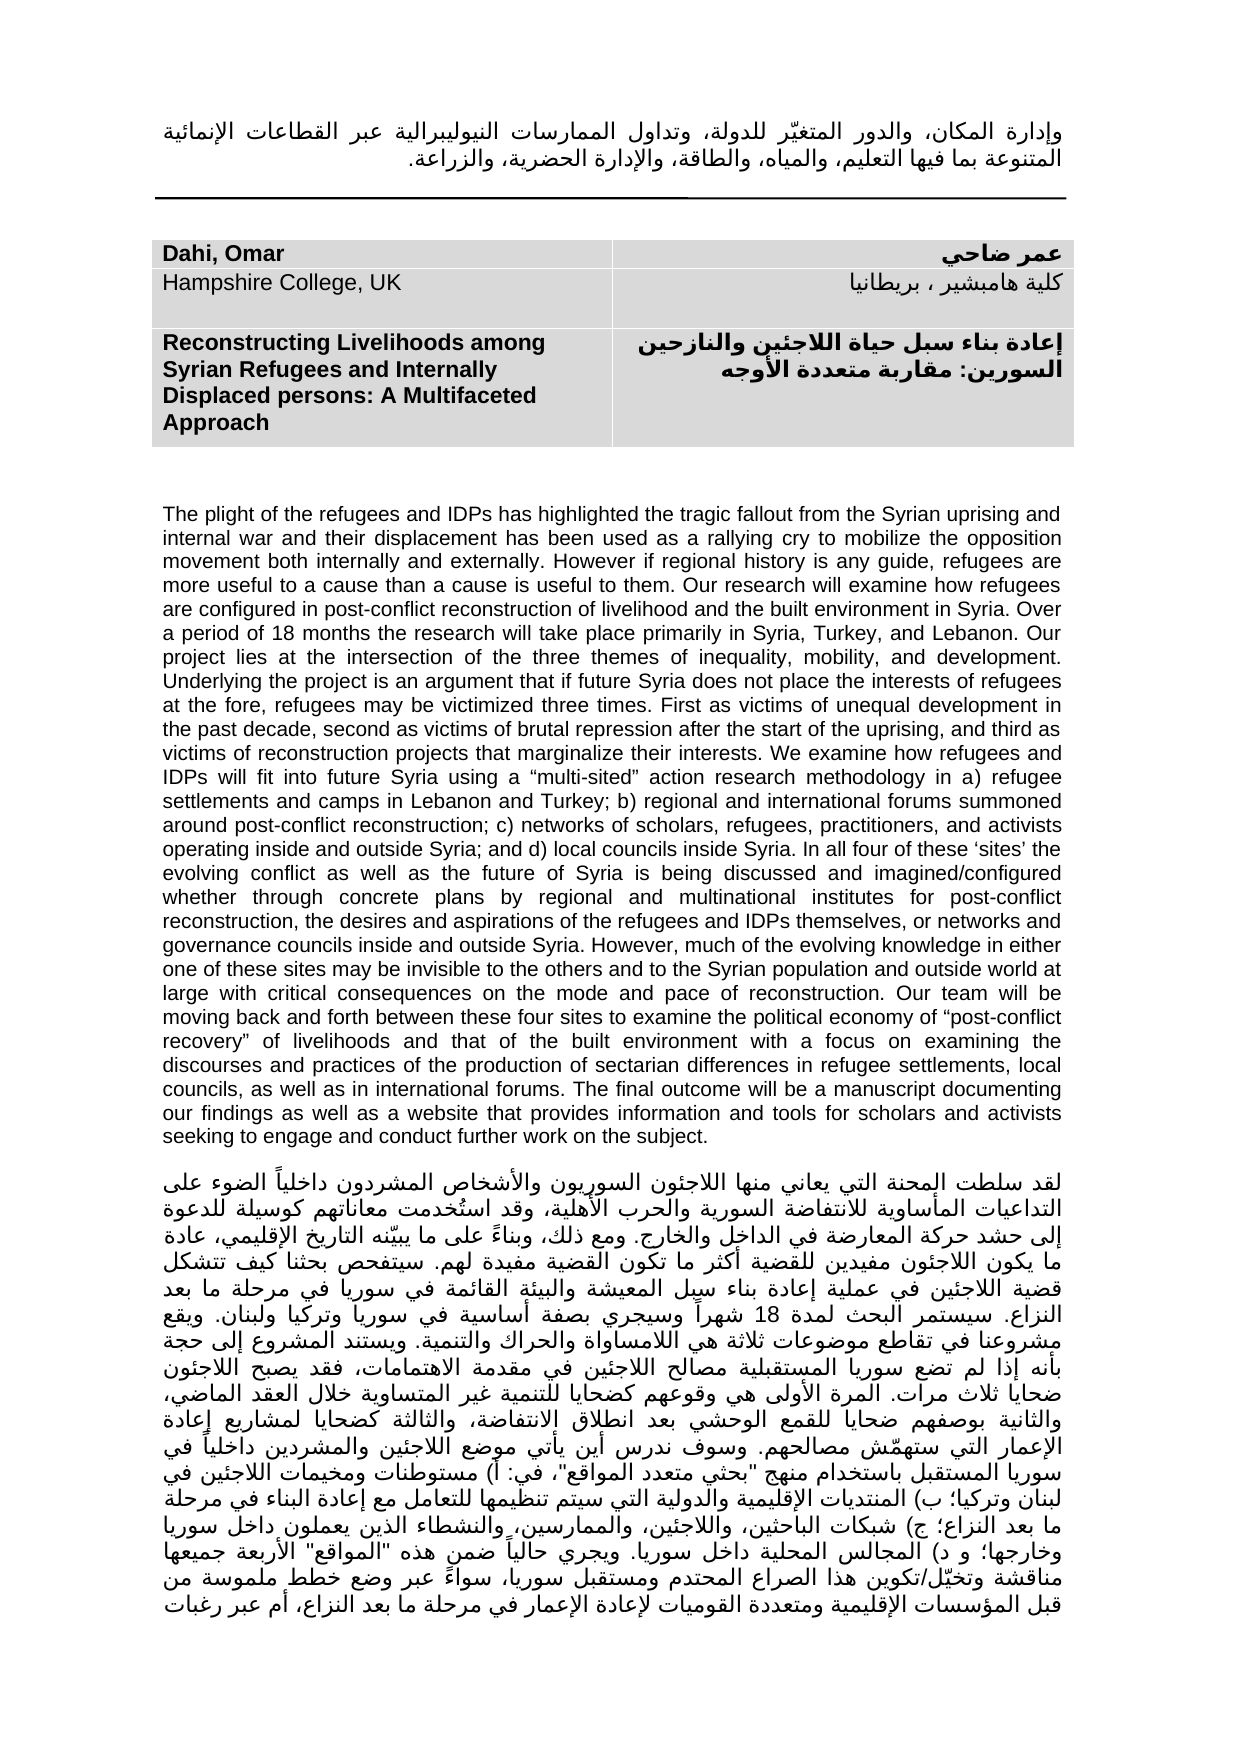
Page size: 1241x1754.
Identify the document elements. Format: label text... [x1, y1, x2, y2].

table_cell إعادة بناء سبل حياة اللاجئين والنازحين السورين: مقاربة متعددة الأوجه [613, 329, 1074, 447]
text The plight of the refugees and IDPs has highlighted the tragic fallout from the Syrian uprising and internal war and their displacement has been used as a rallying cry to mobilize the opposition movement both internally and externally. However if regional history is any guide, refugees are more useful to a cause than a cause is useful to them. Our research will examine how refugees are configured in post-conflict reconstruction of livelihood and the built environment in Syria. Over a period of 18 months the research will take place primarily in Syria, Turkey, and Lebanon. Our project lies at the intersection of the three themes of inequality, mobility, and development. Underlying the project is an argument that if future Syria does not place the interests of refugees at the fore, refugees may be victimized three times. First as victims of unequal development in the past decade, second as victims of brutal repression after the start of the uprising, and third as victims of reconstruction projects that marginalize their interests. We examine how refugees and IDPs will fit into future Syria using a “multi-sited” action research methodology in a) refugee settlements and camps in Lebanon and Turkey; b) regional and international forums summoned around post-conflict reconstruction; c) networks of scholars, refugees, practitioners, and activists operating inside and outside Syria; and d) local councils inside Syria. In all four of these ‘sites’ the evolving conflict as well as the future of Syria is being discussed and imagined/configured whether through concrete plans by regional and multinational institutes for post-conflict reconstruction, the desires and aspirations of the refugees and IDPs themselves, or networks and governance councils inside and outside Syria. However, much of the evolving knowledge in either one of these sites may be invisible to the others and to the Syrian population and outside world at large with critical consequences on the mode and pace of reconstruction. Our team will be moving back and forth between these four sites to examine the political economy of “post-conflict recovery” of livelihoods and that of the built environment with a focus on examining the discourses and practices of the production of sectarian differences in refugee settlements, local councils, as well as in international forums. The final outcome will be a manuscript documenting our findings as well as a website that provides information and tools for scholars and activists seeking to engage and conduct further work on the subject. [162, 501, 1063, 1148]
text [162, 118, 1063, 171]
table_cell كلية هامبشير ، بريطانيا [613, 269, 1074, 328]
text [162, 1169, 1063, 1617]
table_cell Reconstructing Livelihoods among Syrian Refugees and Internally Displaced persons: A Multifaceted Approach [152, 329, 612, 447]
table_header عمر ضاحي [613, 240, 1074, 268]
table_cell Hampshire College, UK [152, 269, 612, 328]
table_header Dahi, Omar [152, 240, 612, 268]
